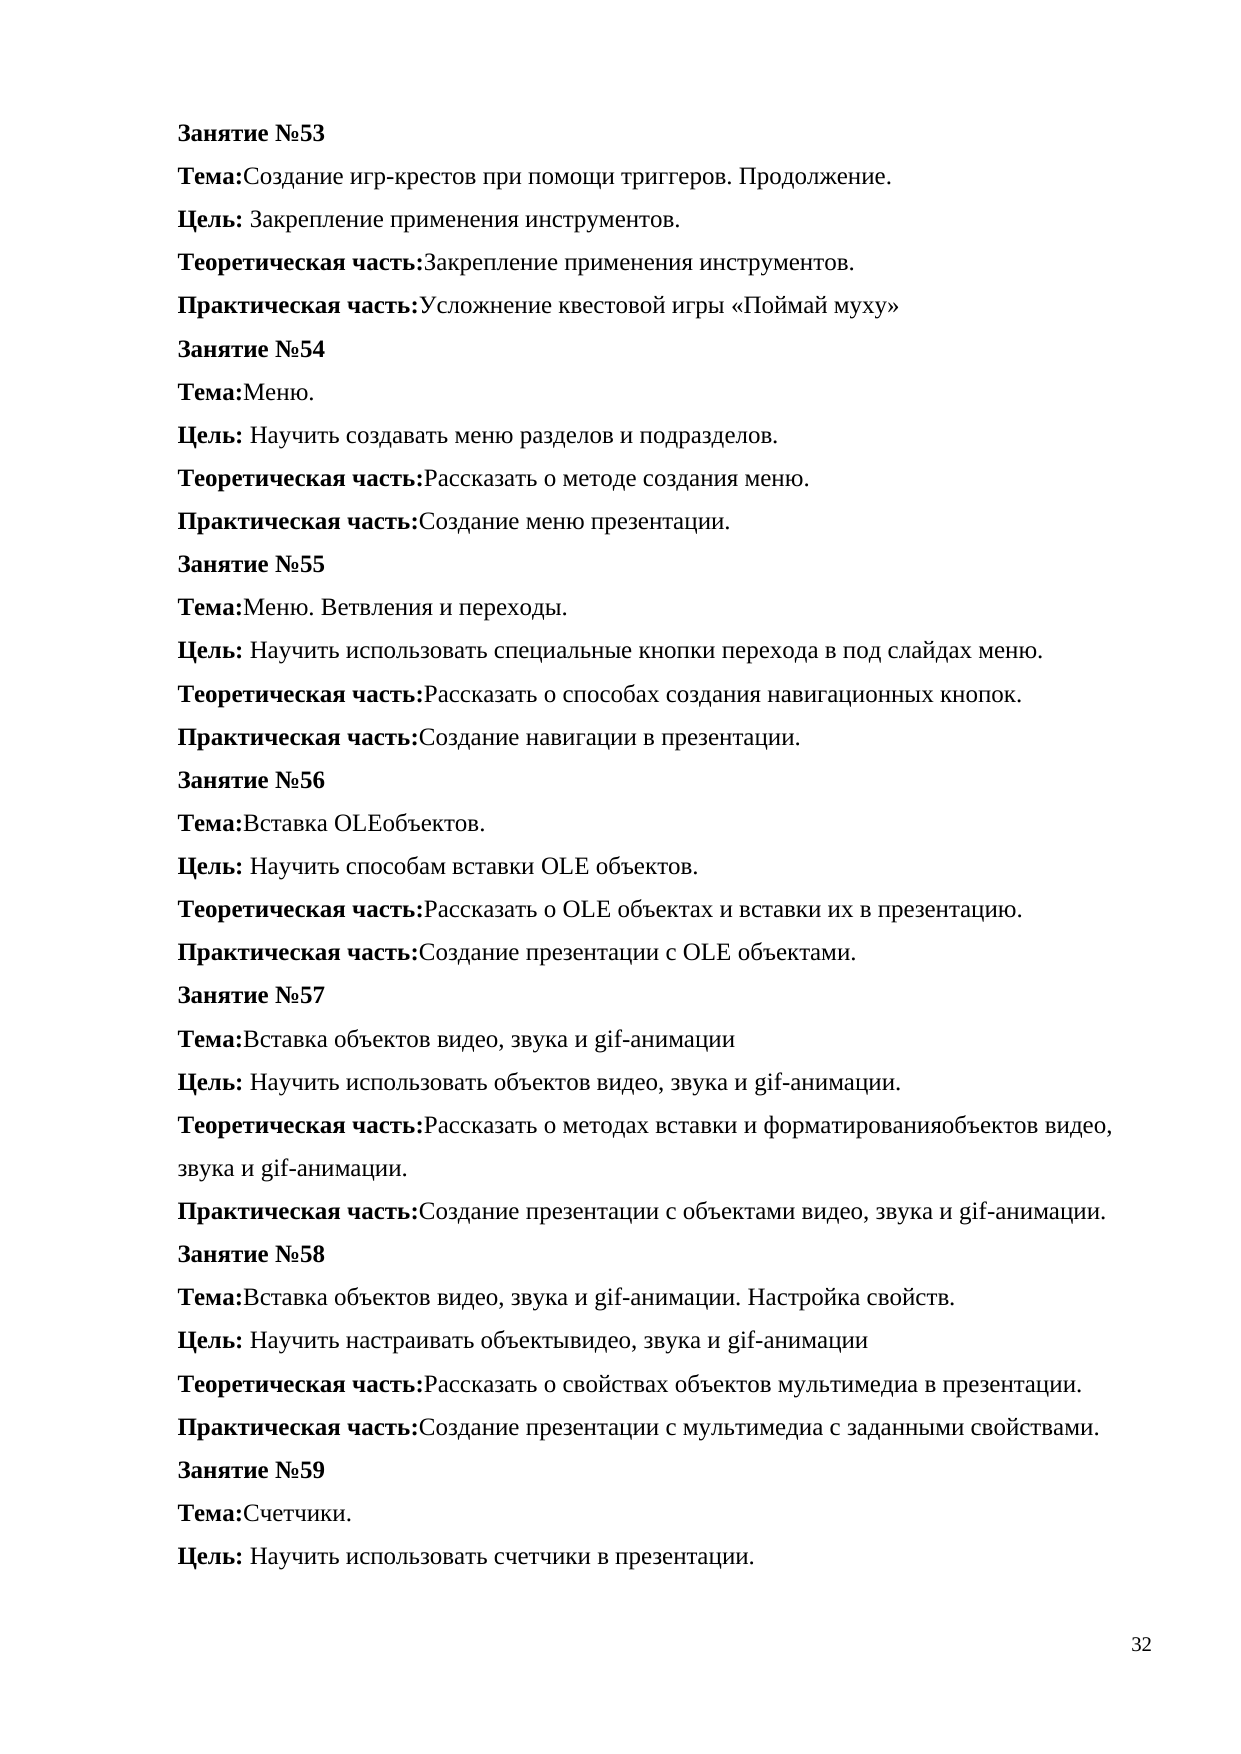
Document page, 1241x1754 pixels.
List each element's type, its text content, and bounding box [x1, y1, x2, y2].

text Цель: Научить использовать специальные кнопки перехода в под слайдах меню. [177, 636, 1152, 664]
text Тема:Создание игр-крестов при помощи триггеров. Продолжение. [177, 161, 1152, 190]
text Цель: Научить создавать меню разделов и подразделов. [177, 420, 1152, 449]
text Цель: Научить использовать счетчики в презентации. [177, 1541, 1152, 1570]
text Практическая часть:Создание презентации с объектами видео, звука и gif-анимации. [177, 1196, 1152, 1225]
text Занятие №59 [177, 1455, 1152, 1484]
text Теоретическая часть:Рассказать о OLE объектах и вставки их в презентацию. [177, 894, 1152, 923]
text Занятие №55 [177, 549, 1152, 578]
text Занятие №58 [177, 1239, 1152, 1268]
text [177, 247, 1152, 276]
text Занятие №57 [177, 981, 1152, 1009]
text Тема:Меню. Ветвления и переходы. [177, 592, 1152, 621]
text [177, 204, 1152, 233]
text Тема:Вставка объектов видео, звука и gif-анимации. Настройка свойств. [177, 1282, 1152, 1311]
text Теоретическая часть:Рассказать о методе создания меню. [177, 463, 1152, 492]
text Практическая часть:Создание навигации в презентации. [177, 722, 1152, 751]
text Занятие №56 [177, 765, 1152, 794]
text Практическая часть:Создание презентации с мультимедиа с заданными свойствами. [177, 1412, 1152, 1441]
text Цель: Научить использовать объектов видео, звука и gif-анимации. [177, 1067, 1152, 1096]
text Тема:Вставка объектов видео, звука и gif-анимации [177, 1024, 1152, 1052]
text Практическая часть:Создание презентации с OLE объектами. [177, 937, 1152, 966]
text Теоретическая часть:Рассказать о методах вставки и форматированияобъектов видео, звука и gif-анимации. [177, 1110, 1152, 1182]
text Цель: Научить настраивать объектывидео, звука и gif-анимации [177, 1326, 1152, 1354]
text Цель: Научить способам вставки OLE объектов. [177, 851, 1152, 880]
text Занятие №54 [177, 334, 1152, 362]
text Практическая часть:Создание меню презентации. [177, 506, 1152, 535]
text Практическая часть:Усложнение квестовой игры «Поймай муху» [177, 291, 1152, 319]
text Теоретическая часть:Рассказать о свойствах объектов мультимедиа в презентации. [177, 1369, 1152, 1397]
text Тема:Вставка OLEобъектов. [177, 808, 1152, 837]
text Тема:Счетчики. [177, 1498, 1152, 1527]
text Теоретическая часть:Рассказать о способах создания навигационных кнопок. [177, 679, 1152, 707]
text Занятие №53 [177, 118, 1152, 147]
text Тема:Меню. [177, 377, 1152, 406]
